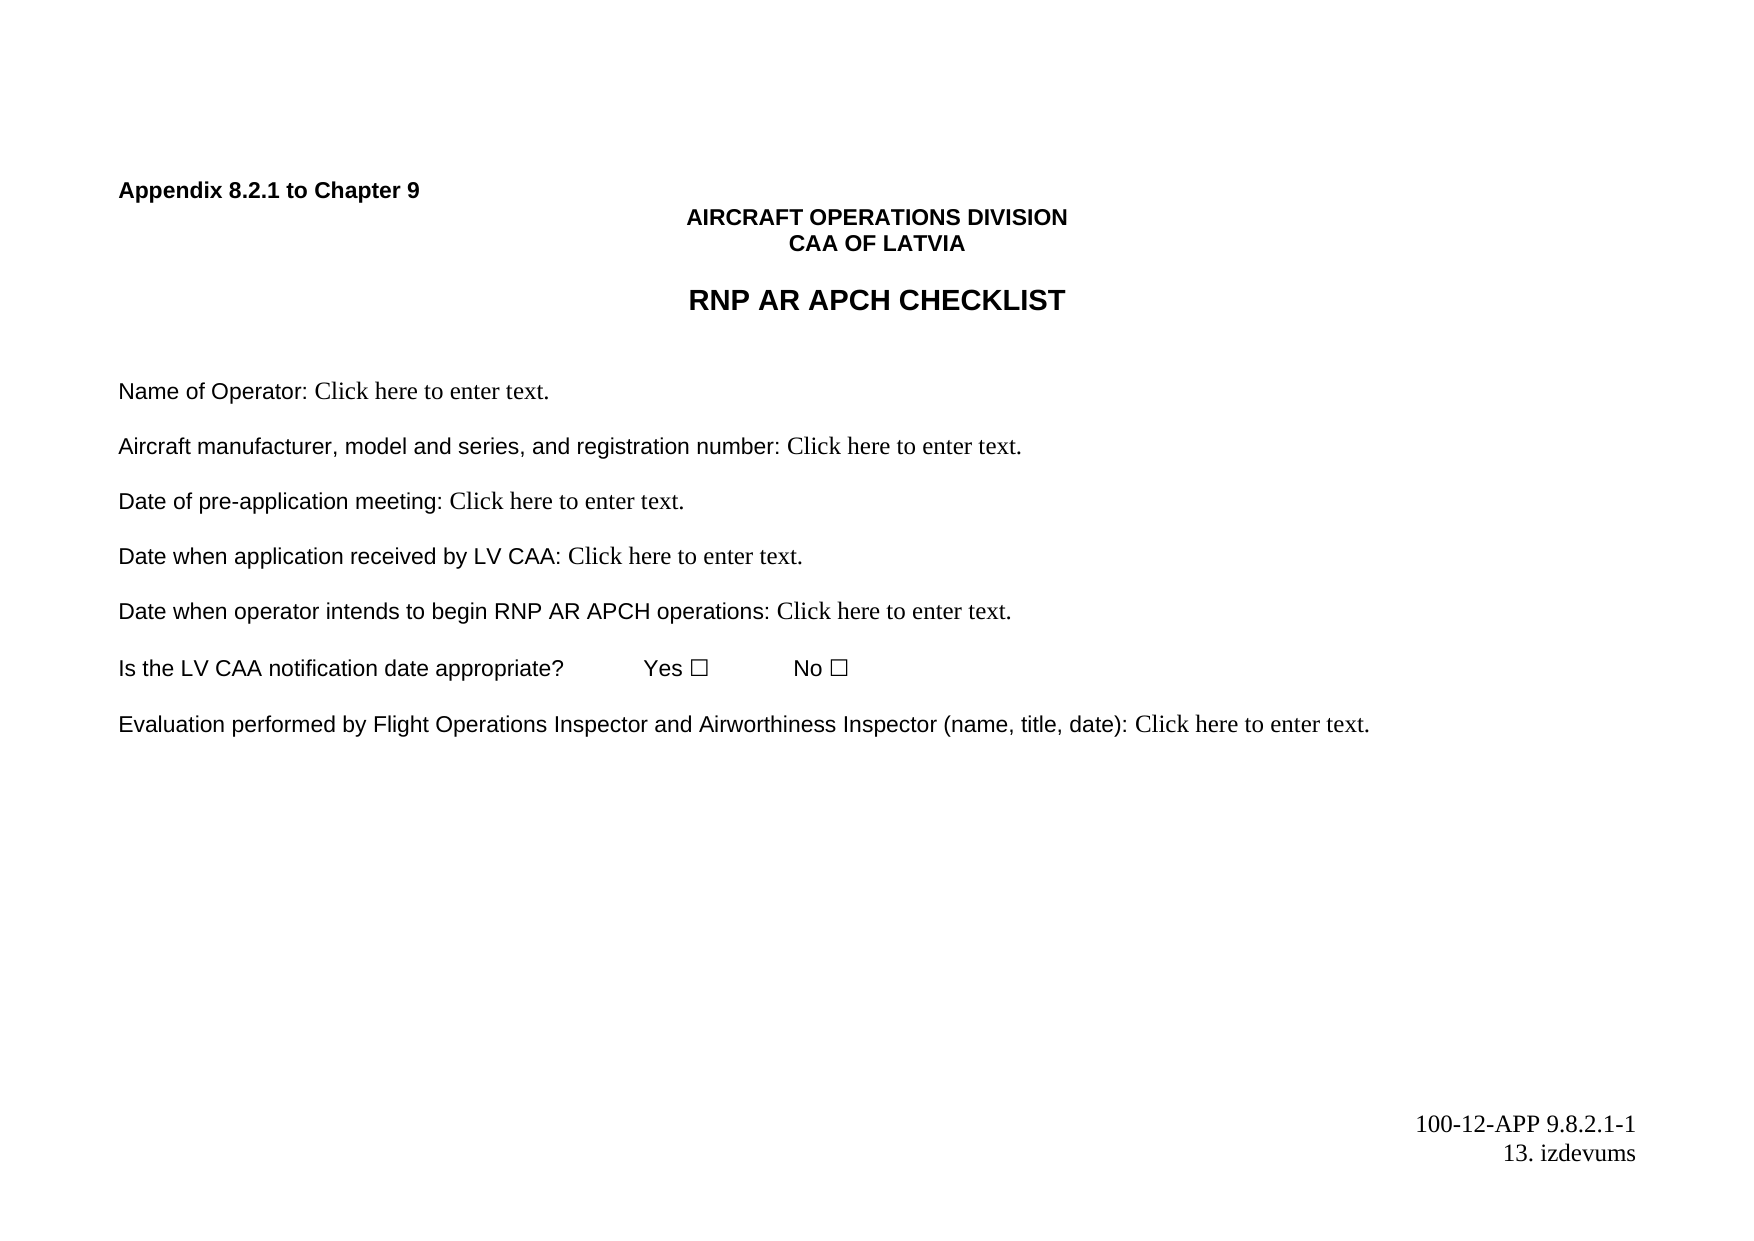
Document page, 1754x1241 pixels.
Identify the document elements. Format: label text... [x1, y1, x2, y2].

text Appendix 8.2.1 to Chapter 9 [118, 177, 1636, 203]
text RNP AR APCH CHECKLIST [118, 283, 1636, 316]
text Aircraft manufacturer, model and series, and registration number: [118, 431, 1636, 460]
text Is the LV CAA notification date appropriate? Yes No [118, 652, 1636, 683]
text AIRCRAFT OPERATIONS DIVISION [118, 203, 1636, 230]
text CAA OF [118, 230, 1636, 256]
text Date of pre-application meeting: [118, 486, 1636, 515]
text Date when operator intends to begin RNP AR APCH operations: [118, 596, 1636, 625]
text Date when application received by LV CAA: [118, 541, 1636, 570]
text Name of Operator: [118, 376, 1636, 405]
text Evaluation performed by Flight Operations Inspector and Airworthiness Inspector (name, title, date): [118, 709, 1636, 738]
